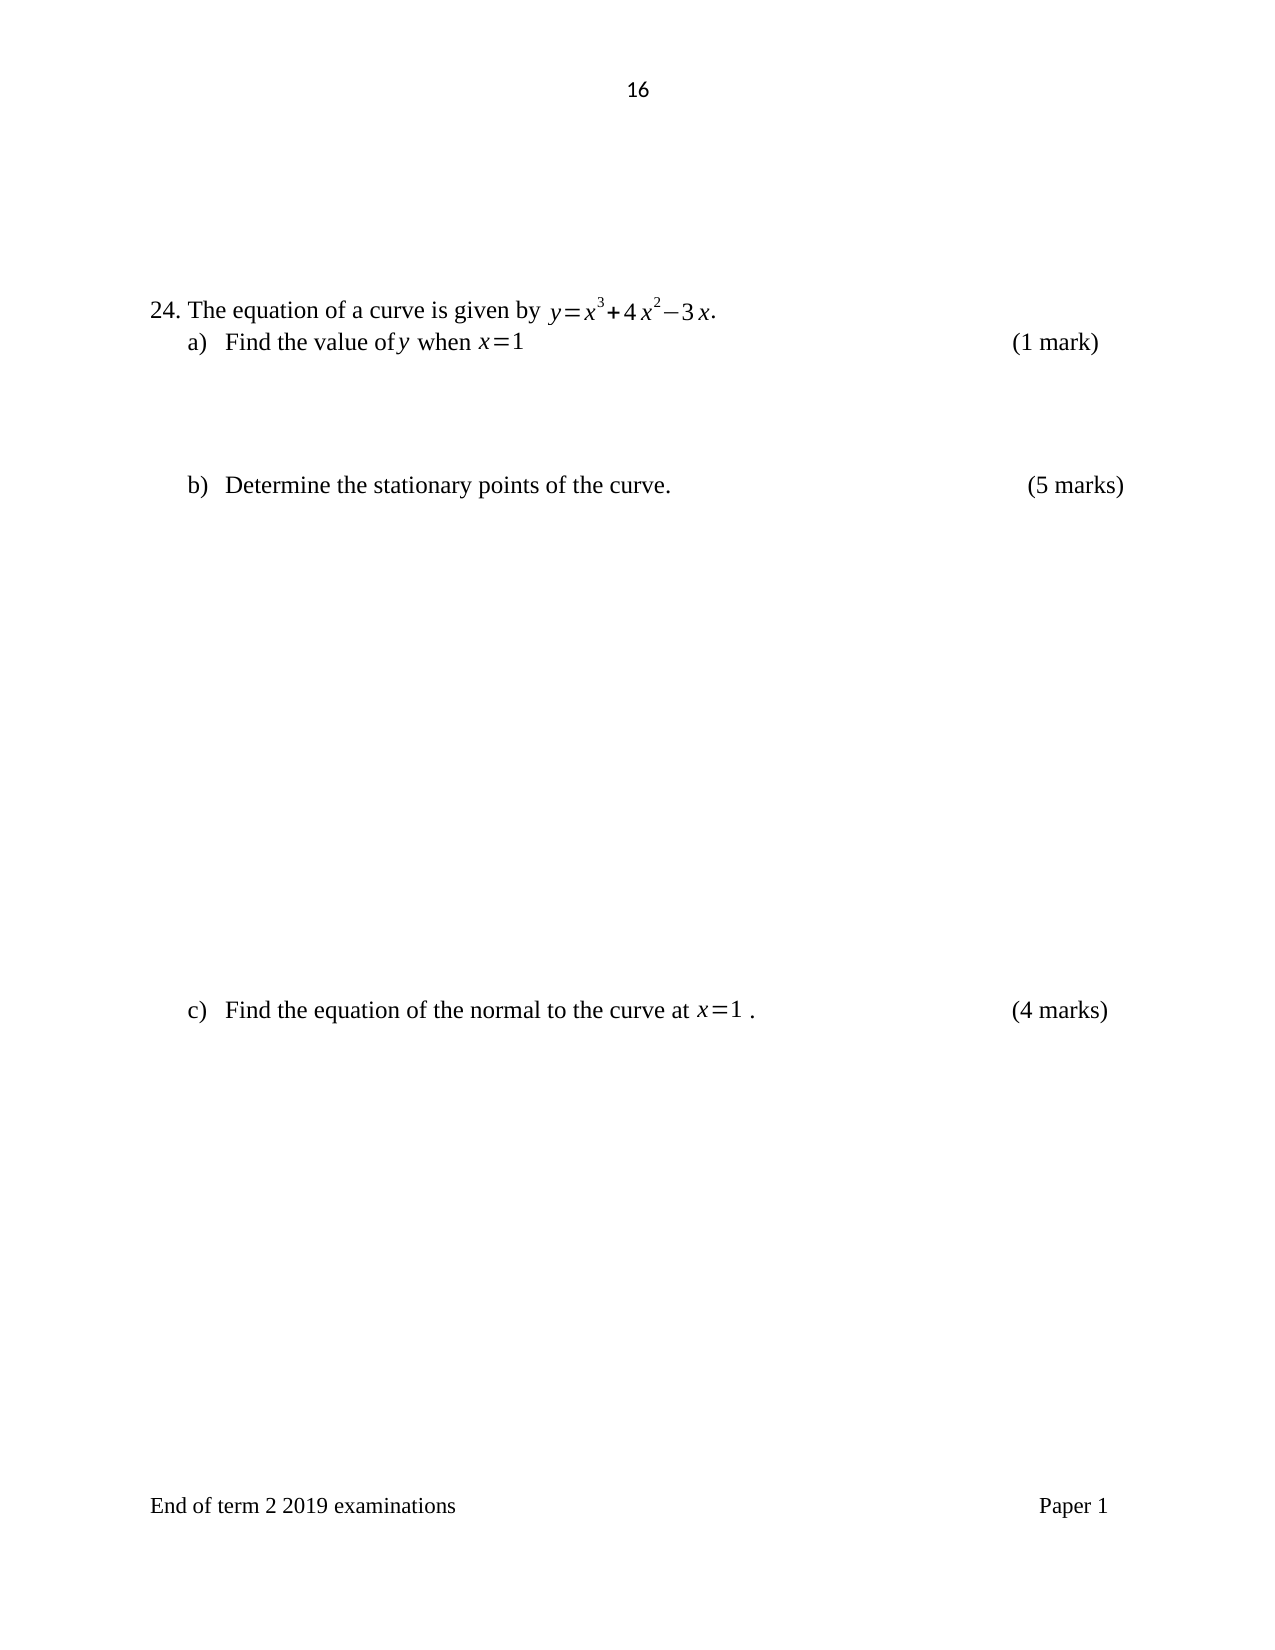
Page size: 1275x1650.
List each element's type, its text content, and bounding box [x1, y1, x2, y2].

list The equation of a curve is given by . [150, 294, 1125, 325]
list Determine the stationary points of the curve. (5 marks) [187, 470, 1125, 499]
list Find the value of when (1 mark) [187, 327, 1125, 356]
list Find the equation of the normal to the curve at . (4 marks) [187, 995, 1125, 1024]
